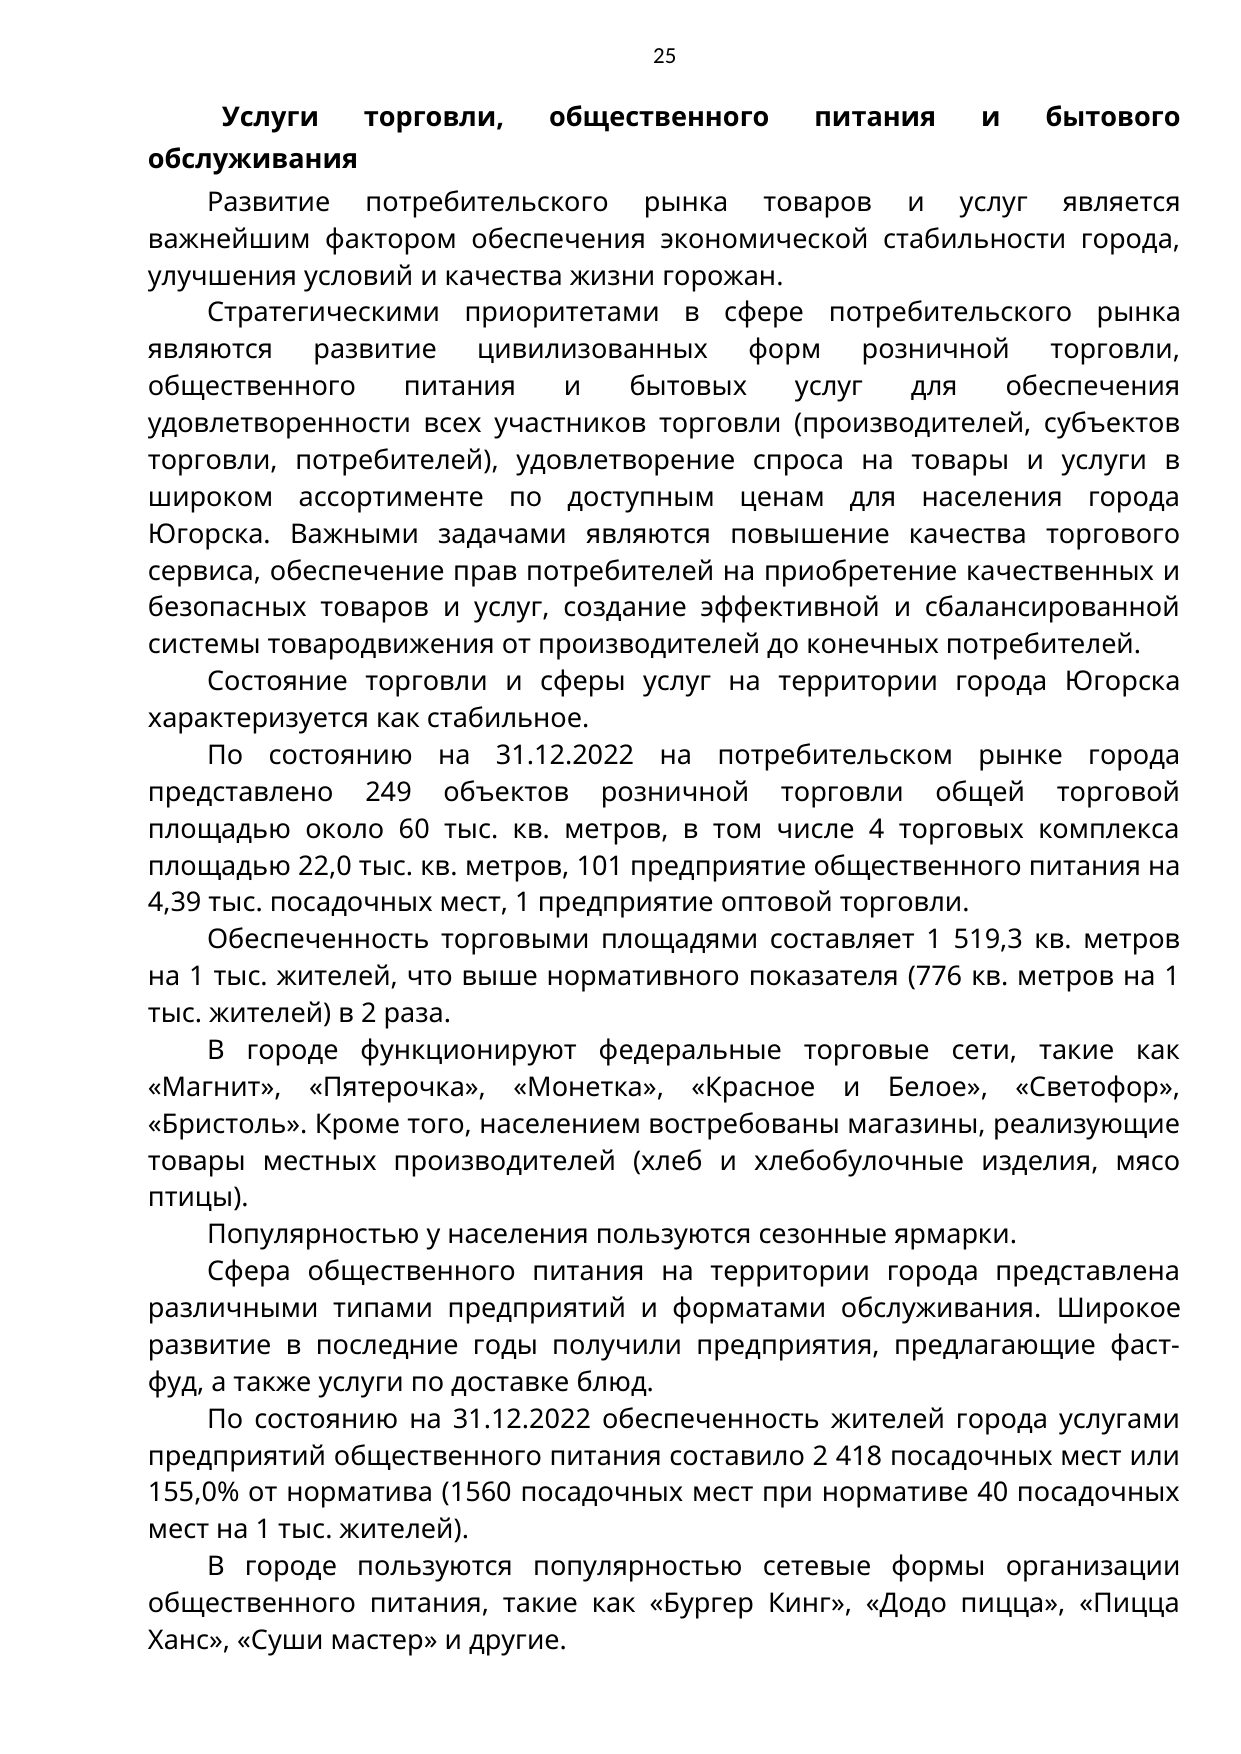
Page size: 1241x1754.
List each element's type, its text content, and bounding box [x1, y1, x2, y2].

text По состоянию на 31.12.2022 на потребительском рынке города представлено 249 объектов розничной торговли общей торговой площадью около 60 тыс. кв. метров, в том числе 4 торговых комплекса площадью 22,0 тыс. кв. метров, 101 предприятие общественного питания на 4,39 тыс. посадочных мест, 1 предприятие оптовой торговли. [148, 735, 1181, 920]
text Услуги торговли, общественного питания и бытового обслуживания [148, 97, 1181, 177]
text Обеспеченность торговыми площадями составляет 1 519,3 кв. метров на 1 тыс. жителей, что выше нормативного показателя (776 кв. метров на 1 тыс. жителей) в 2 раза. [148, 920, 1181, 1030]
text Популярностью у населения пользуются сезонные ярмарки. [148, 1215, 1181, 1252]
text Сфера общественного питания на территории города представлена различными типами предприятий и форматами обслуживания. Широкое развитие в последние годы получили предприятия, предлагающие фаст-фуд, а также услуги по доставке блюд. [148, 1252, 1181, 1399]
text Развитие потребительского рынка товаров и услуг является важнейшим фактором обеспечения экономической стабильности города, улучшения условий и качества жизни горожан. [148, 182, 1181, 293]
text В городе пользуются популярностью сетевые формы организации общественного питания, такие как «Бургер Кинг», «Додо пицца», «Пицца Ханс», «Суши мастер» и другие. [148, 1547, 1181, 1657]
text В городе функционируют федеральные торговые сети, такие как «Магнит», «Пятерочка», «Монетка», «Красное и Белое», «Светофор», «Бристоль». Кроме того, населением востребованы магазины, реализующие товары местных производителей (хлеб и хлебобулочные изделия, мясо птицы). [148, 1030, 1181, 1215]
text Стратегическими приоритетами в сфере потребительского рынка являются развитие цивилизованных форм розничной торговли, общественного питания и бытовых услуг для обеспечения удовлетворенности всех участников торговли (производителей, субъектов торговли, потребителей), удовлетворение спроса на товары и услуги в широком ассортименте по доступным ценам для населения города Югорска. Важными задачами являются повышение качества торгового сервиса, обеспечение прав потребителей на приобретение качественных и безопасных товаров и услуг, создание эффективной и сбалансированной системы товародвижения от производителей до конечных потребителей. [148, 293, 1181, 662]
text По состоянию на 31.12.2022 обеспеченность жителей города услугами предприятий общественного питания составило 2 418 посадочных мест или 155,0% от норматива (1560 посадочных мест при нормативе 40 посадочных мест на 1 тыс. жителей). [148, 1399, 1181, 1547]
text Состояние торговли и сферы услуг на территории города Югорска характеризуется как стабильное. [148, 662, 1181, 735]
